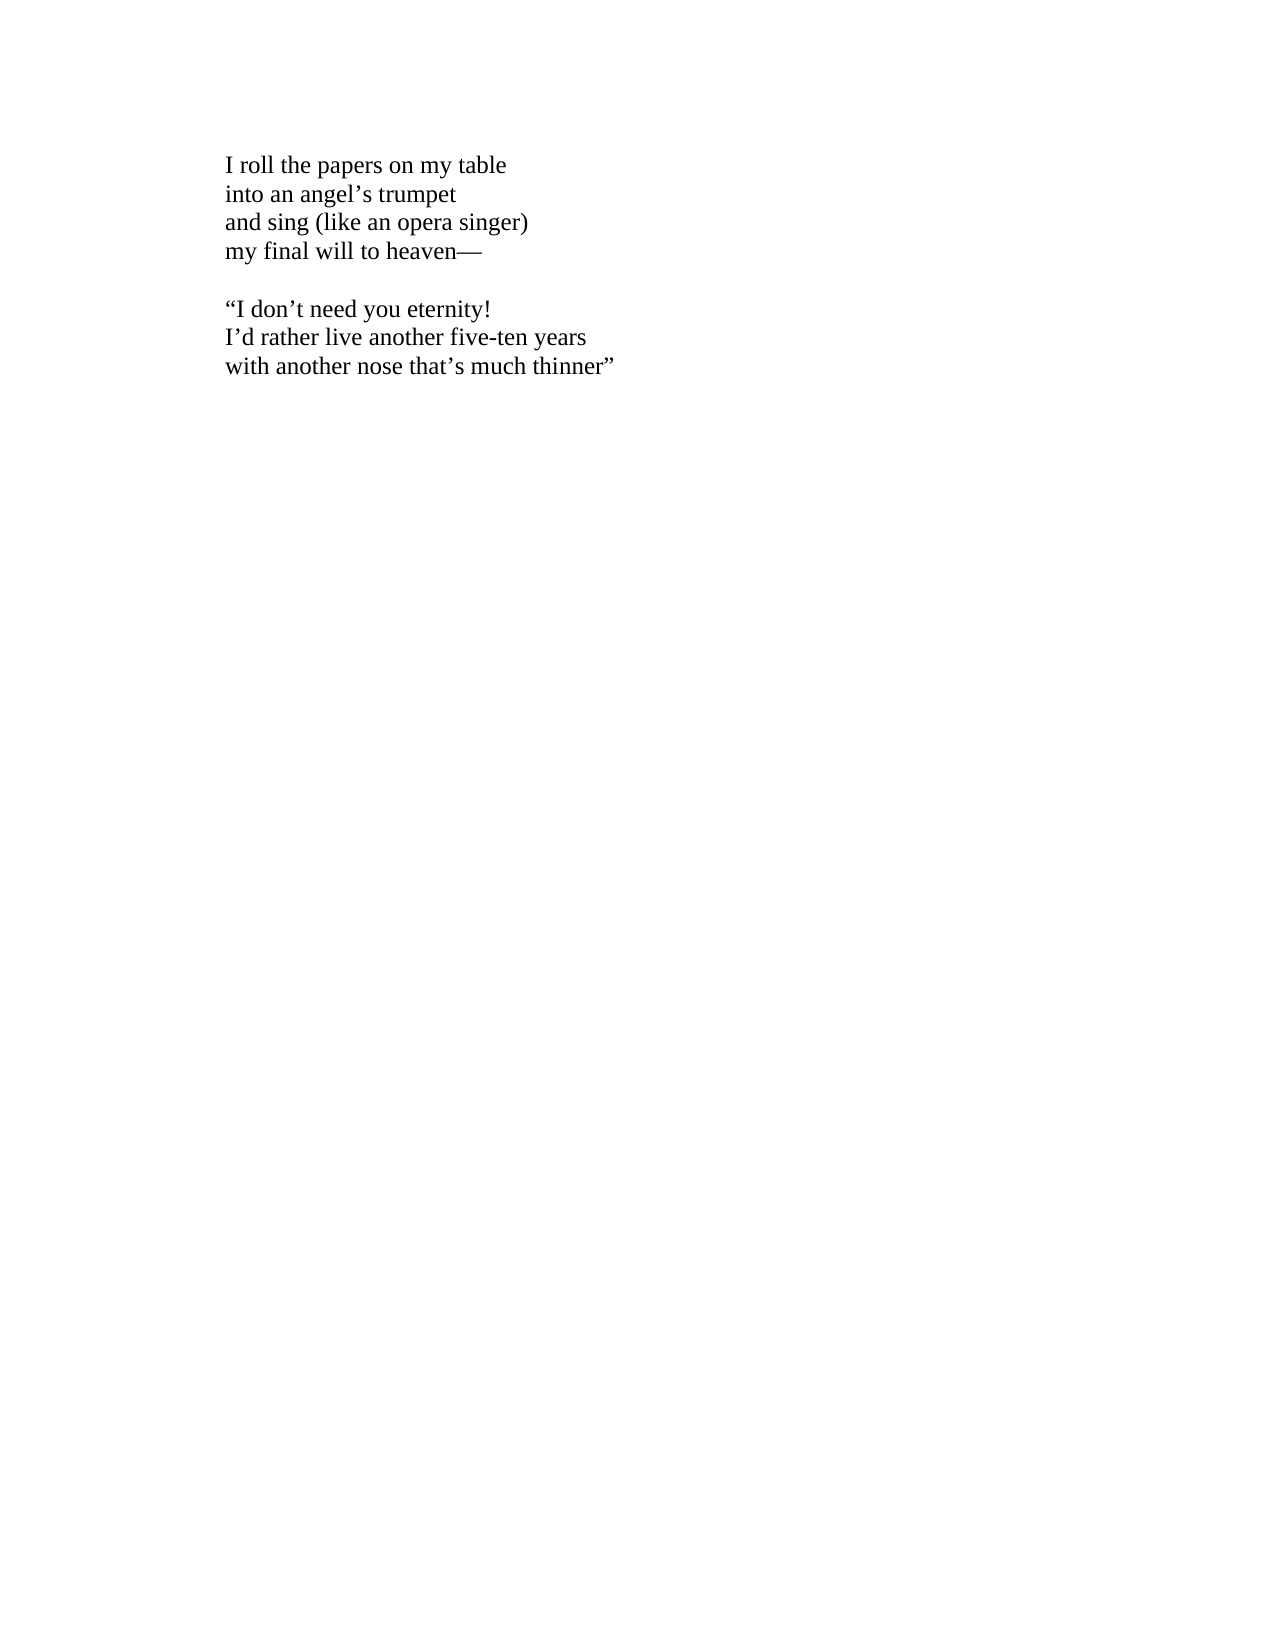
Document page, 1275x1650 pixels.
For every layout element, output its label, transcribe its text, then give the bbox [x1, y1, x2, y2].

text “I don’t need you eternity! [225, 294, 1125, 322]
text my final will to heaven— [225, 236, 1125, 265]
text with another nose that’s much thinner” [225, 351, 1125, 380]
text into an angel’s trumpet [225, 179, 1125, 207]
text I’d rather live another five-ten years [225, 322, 1125, 351]
text and sing (like an opera singer) [225, 207, 1125, 236]
text I roll the papers on my table [225, 150, 1125, 179]
